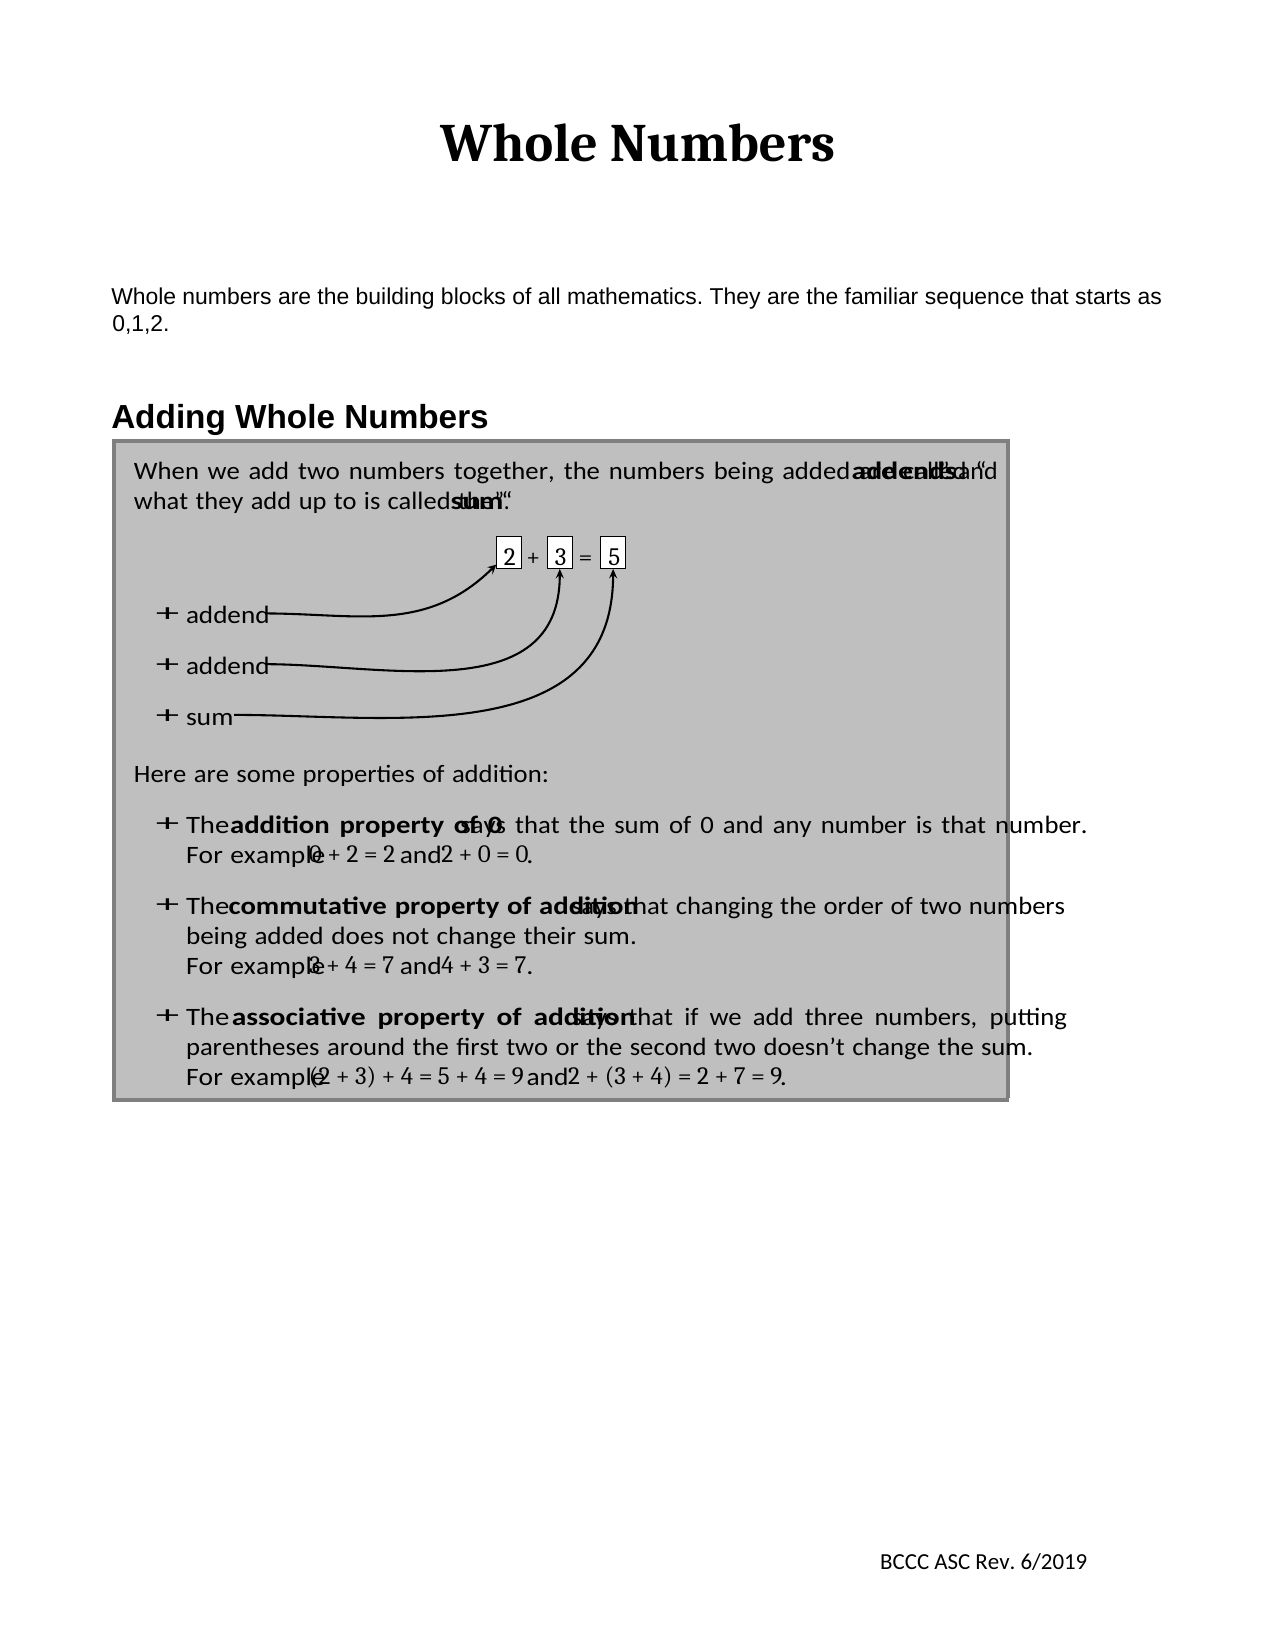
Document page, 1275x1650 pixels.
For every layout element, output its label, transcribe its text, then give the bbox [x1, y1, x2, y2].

subtitle Adding Whole Numbers [111, 397, 1162, 436]
text Whole numbers are the building blocks of all mathematics. They are the familiar sequence that starts as 0,1,2. [111, 283, 1162, 337]
text Whole Numbers [112, 113, 1162, 175]
